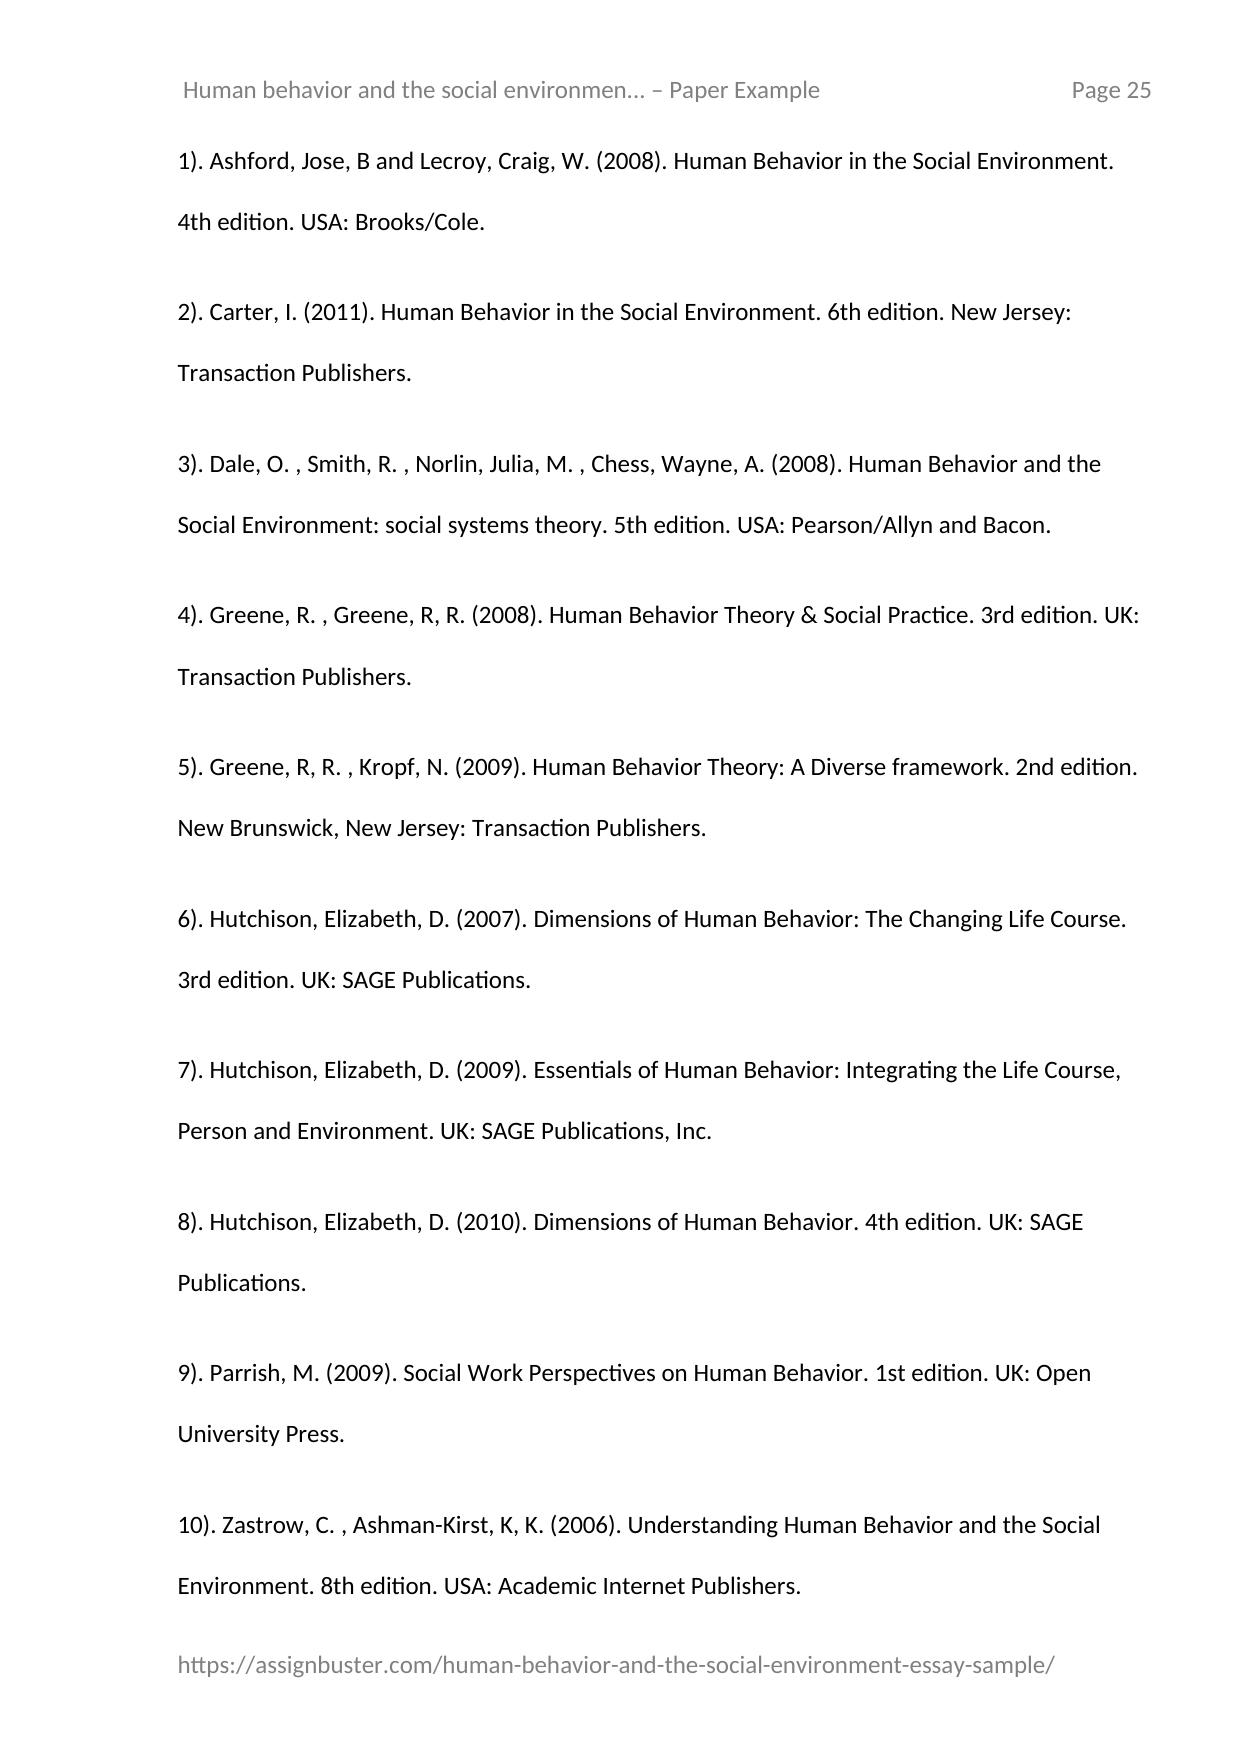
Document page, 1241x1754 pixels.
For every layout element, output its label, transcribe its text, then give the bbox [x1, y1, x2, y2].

text 1). Ashford, Jose, B and Lecroy, Craig, W. (2008). Human Behavior in the Social Environment. 4th edition. USA: Brooks/Cole. [177, 145, 1152, 237]
text 3). Dale, O. , Smith, R. , Norlin, Julia, M. , Chess, Wayne, A. (2008). Human Behavior and the Social Environment: social systems theory. 5th edition. USA: Pearson/Allyn and Bacon. [177, 448, 1152, 540]
text 7). Hutchison, Elizabeth, D. (2009). Essentials of Human Behavior: Integrating the Life Course, Person and Environment. UK: SAGE Publications, Inc. [177, 1054, 1152, 1146]
text 9). Parrish, M. (2009). Social Work Perspectives on Human Behavior. 1st edition. UK: Open University Press. [177, 1357, 1152, 1449]
text 6). Hutchison, Elizabeth, D. (2007). Dimensions of Human Behavior: The Changing Life Course. 3rd edition. UK: SAGE Publications. [177, 903, 1152, 994]
text 4). Greene, R. , Greene, R, R. (2008). Human Behavior Theory & Social Practice. 3rd edition. UK: Transaction Publishers. [177, 600, 1152, 691]
text 2). Carter, I. (2011). Human Behavior in the Social Environment. 6th edition. New Jersey: Transaction Publishers. [177, 297, 1152, 388]
text 10). Zastrow, C. , Ashman-Kirst, K, K. (2006). Understanding Human Behavior and the Social Environment. 8th edition. USA: Academic Internet Publishers. [177, 1509, 1152, 1601]
text 5). Greene, R, R. , Kropf, N. (2009). Human Behavior Theory: A Diverse framework. 2nd edition. New Brunswick, New Jersey: Transaction Publishers. [177, 751, 1152, 843]
text 8). Hutchison, Elizabeth, D. (2010). Dimensions of Human Behavior. 4th edition. UK: SAGE Publications. [177, 1206, 1152, 1297]
